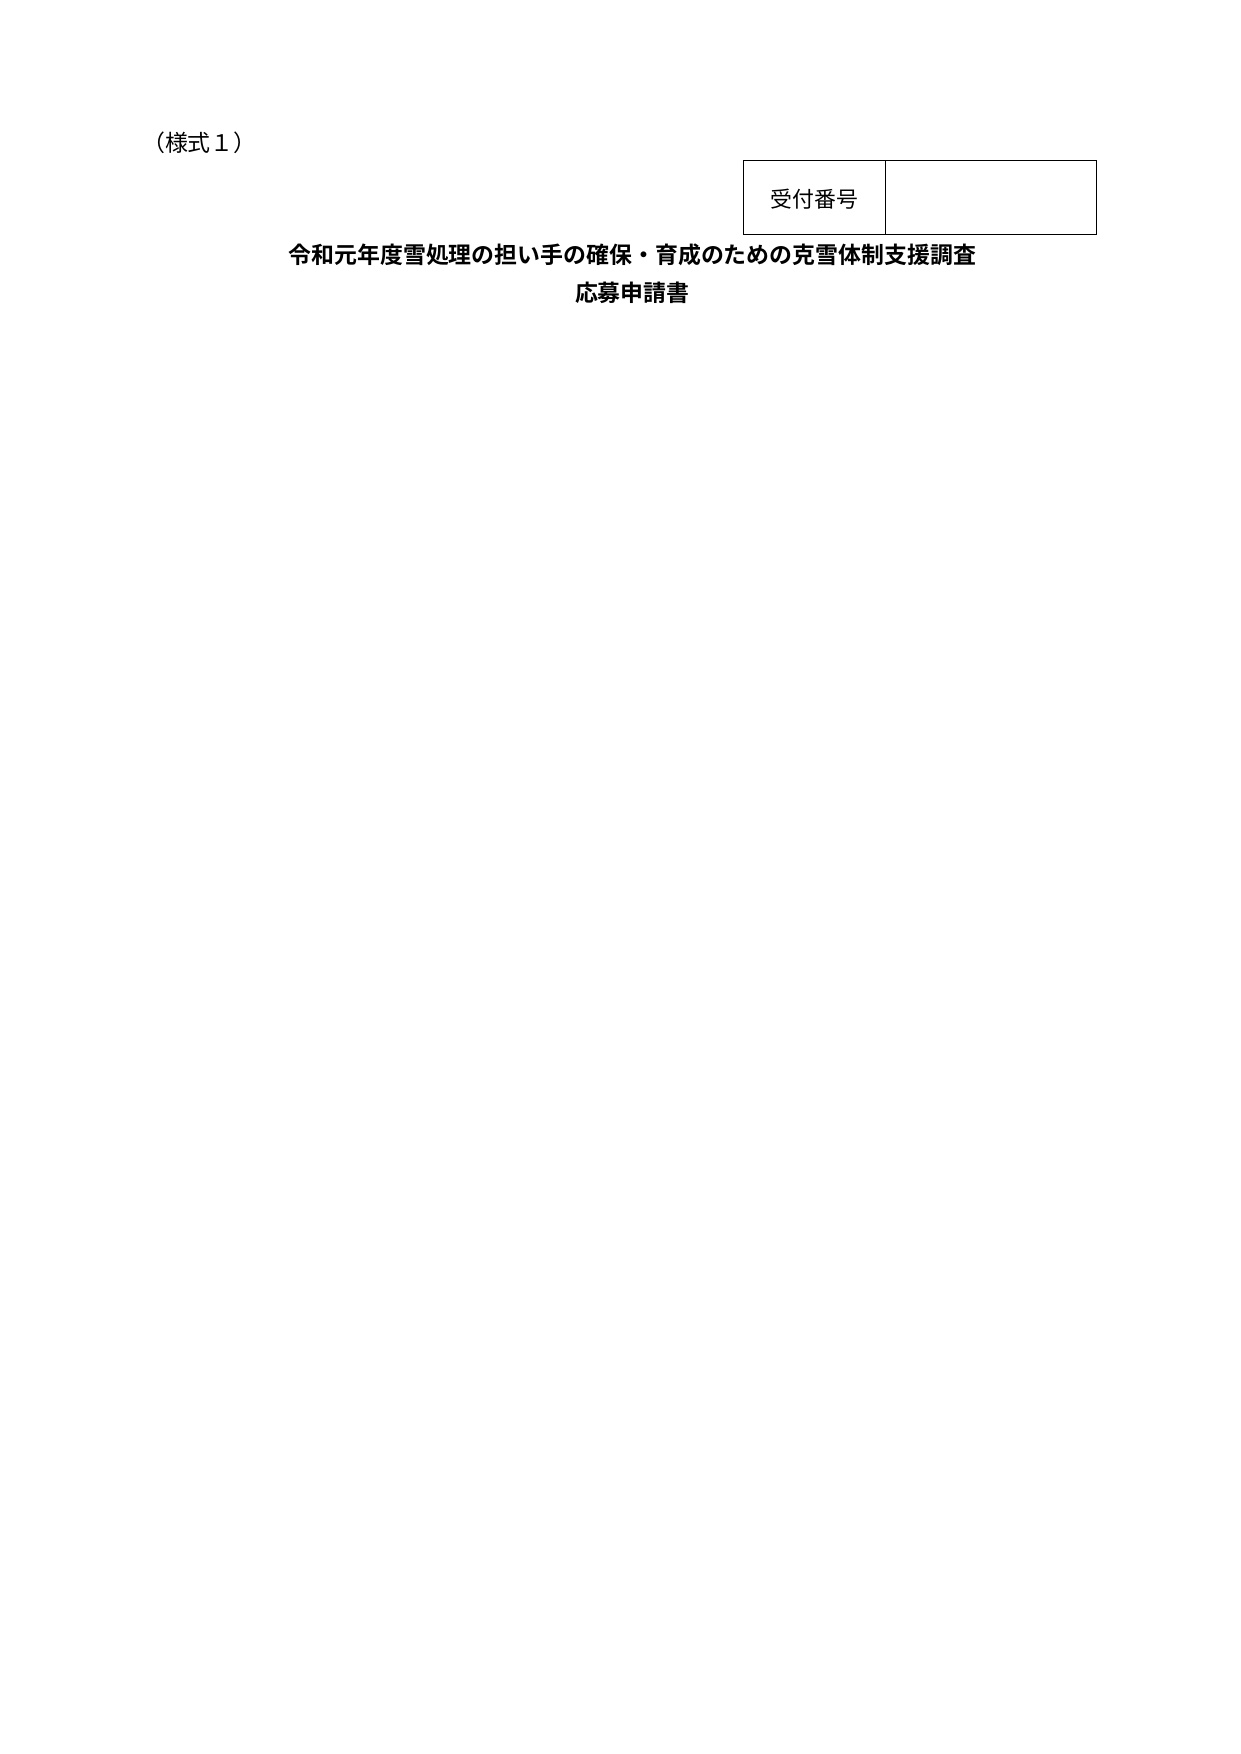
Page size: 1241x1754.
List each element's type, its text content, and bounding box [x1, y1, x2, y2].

table_header 受付番号 [744, 161, 885, 234]
text 令和元年度雪処理の担い手の確保・育成のための克雪体制支援調査 [142, 235, 1122, 272]
table_header [886, 161, 1096, 234]
subtitle 応募申請書 [142, 272, 1122, 310]
subtitle （様式１） [142, 123, 1122, 160]
